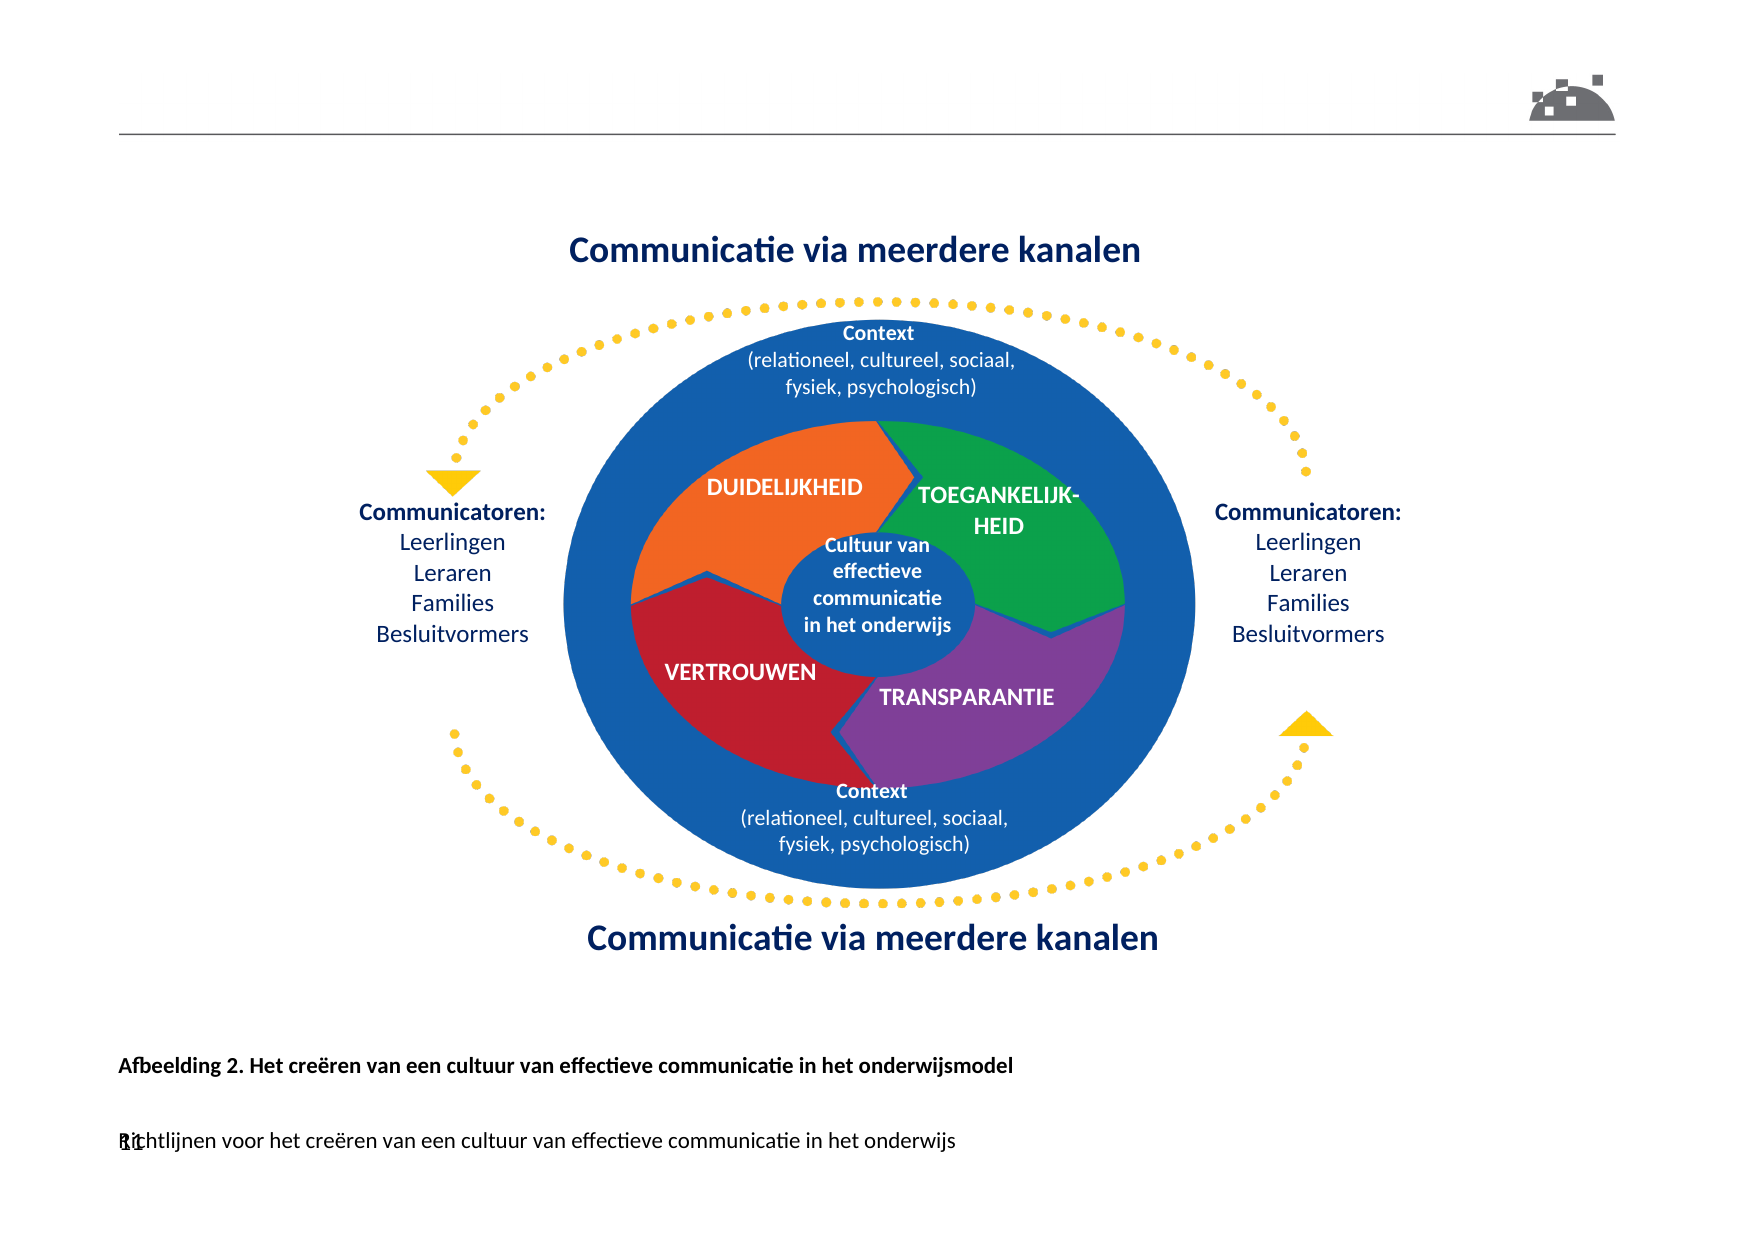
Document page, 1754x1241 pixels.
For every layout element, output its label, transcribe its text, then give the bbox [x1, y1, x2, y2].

text Afbeelding 2. Het creëren van een cultuur van effectieve communicatie in het onderwijsmodel [118, 1051, 1621, 1079]
picture [308, 184, 1431, 1026]
picture [119, 73, 1620, 142]
